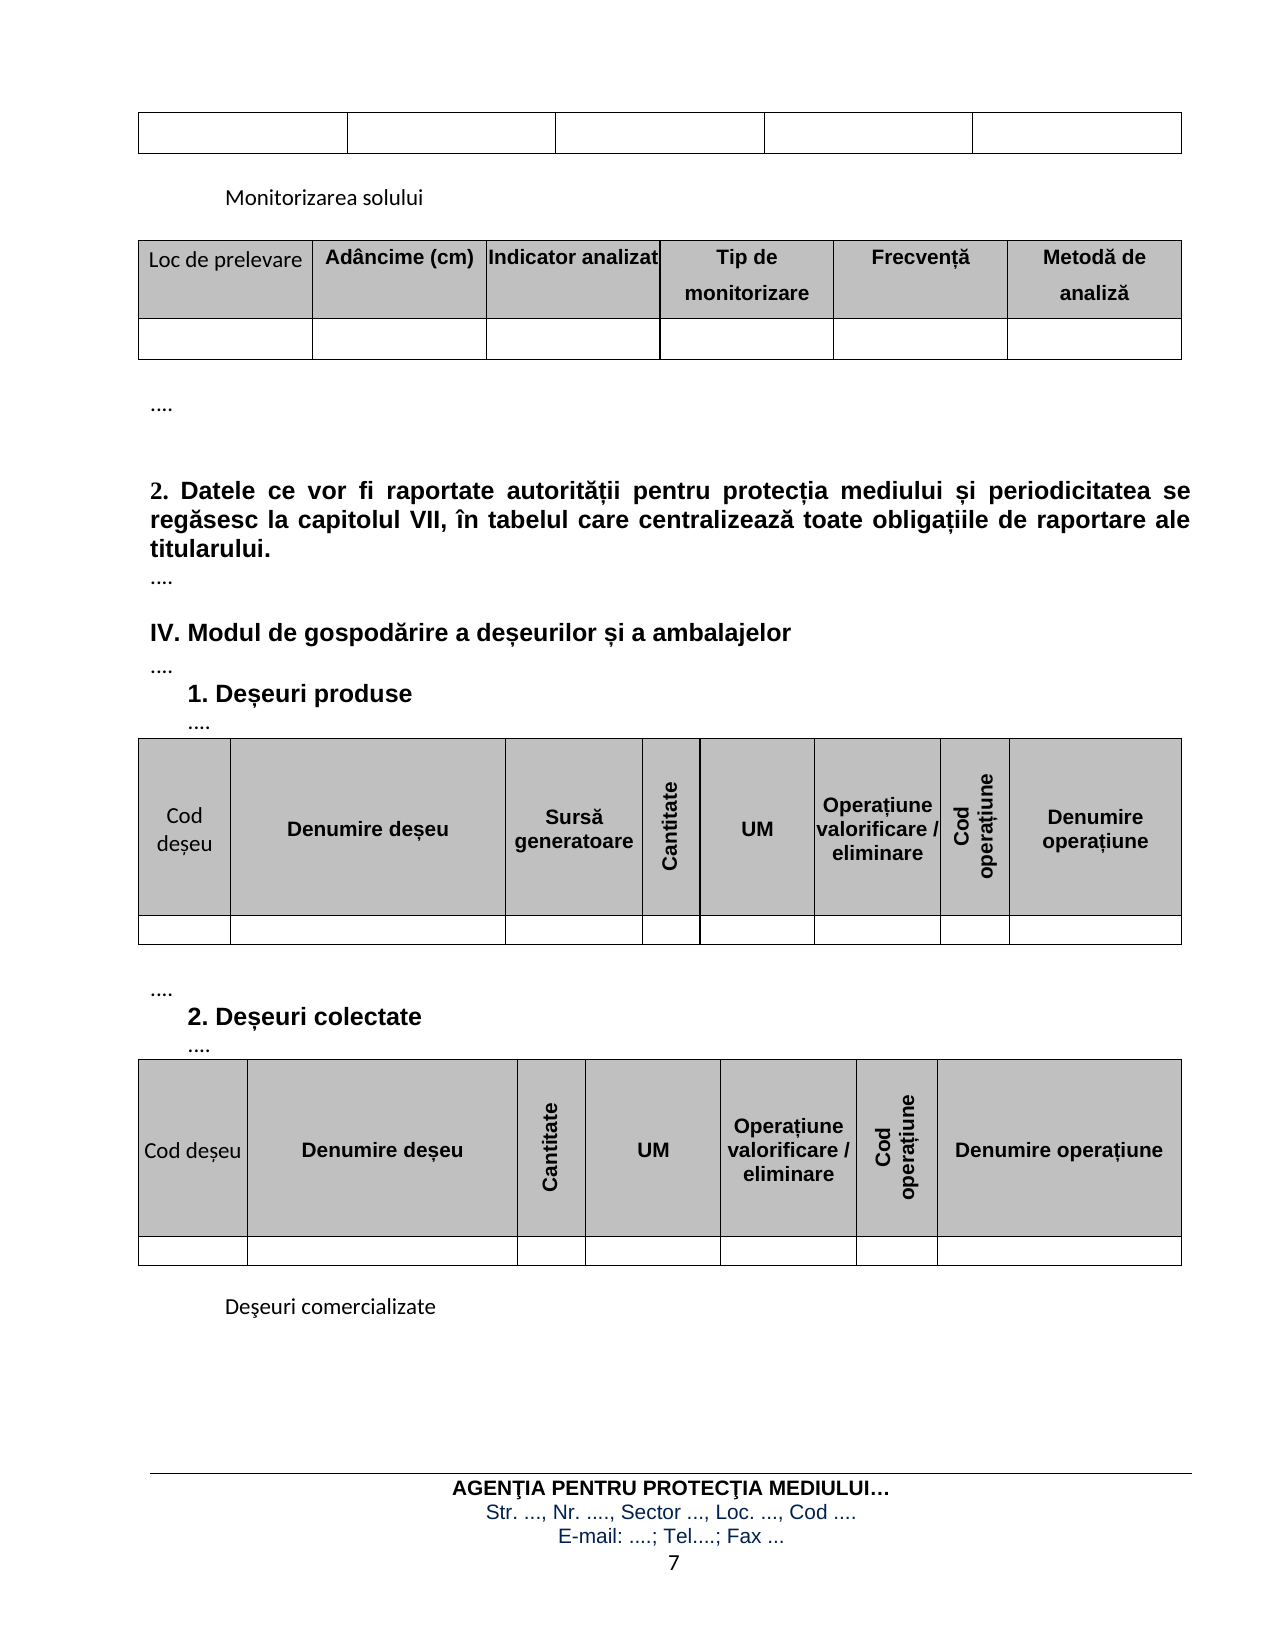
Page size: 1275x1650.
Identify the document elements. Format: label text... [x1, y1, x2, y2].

subtitle 2. Datele ce vor fi raportate autorității pentru protecția mediului și periodicitatea se regăsesc la capitolul VII, în tabelul care centralizează toate obligațiile de raportare ale titularului. [150, 476, 1192, 562]
subtitle IV. Modul de gospodărire a deșeurilor și a ambalajelor [150, 618, 1192, 646]
subtitle 1. Deșeuri produse [187, 679, 1192, 707]
subtitle 2. Deșeuri colectate [187, 1002, 1192, 1031]
